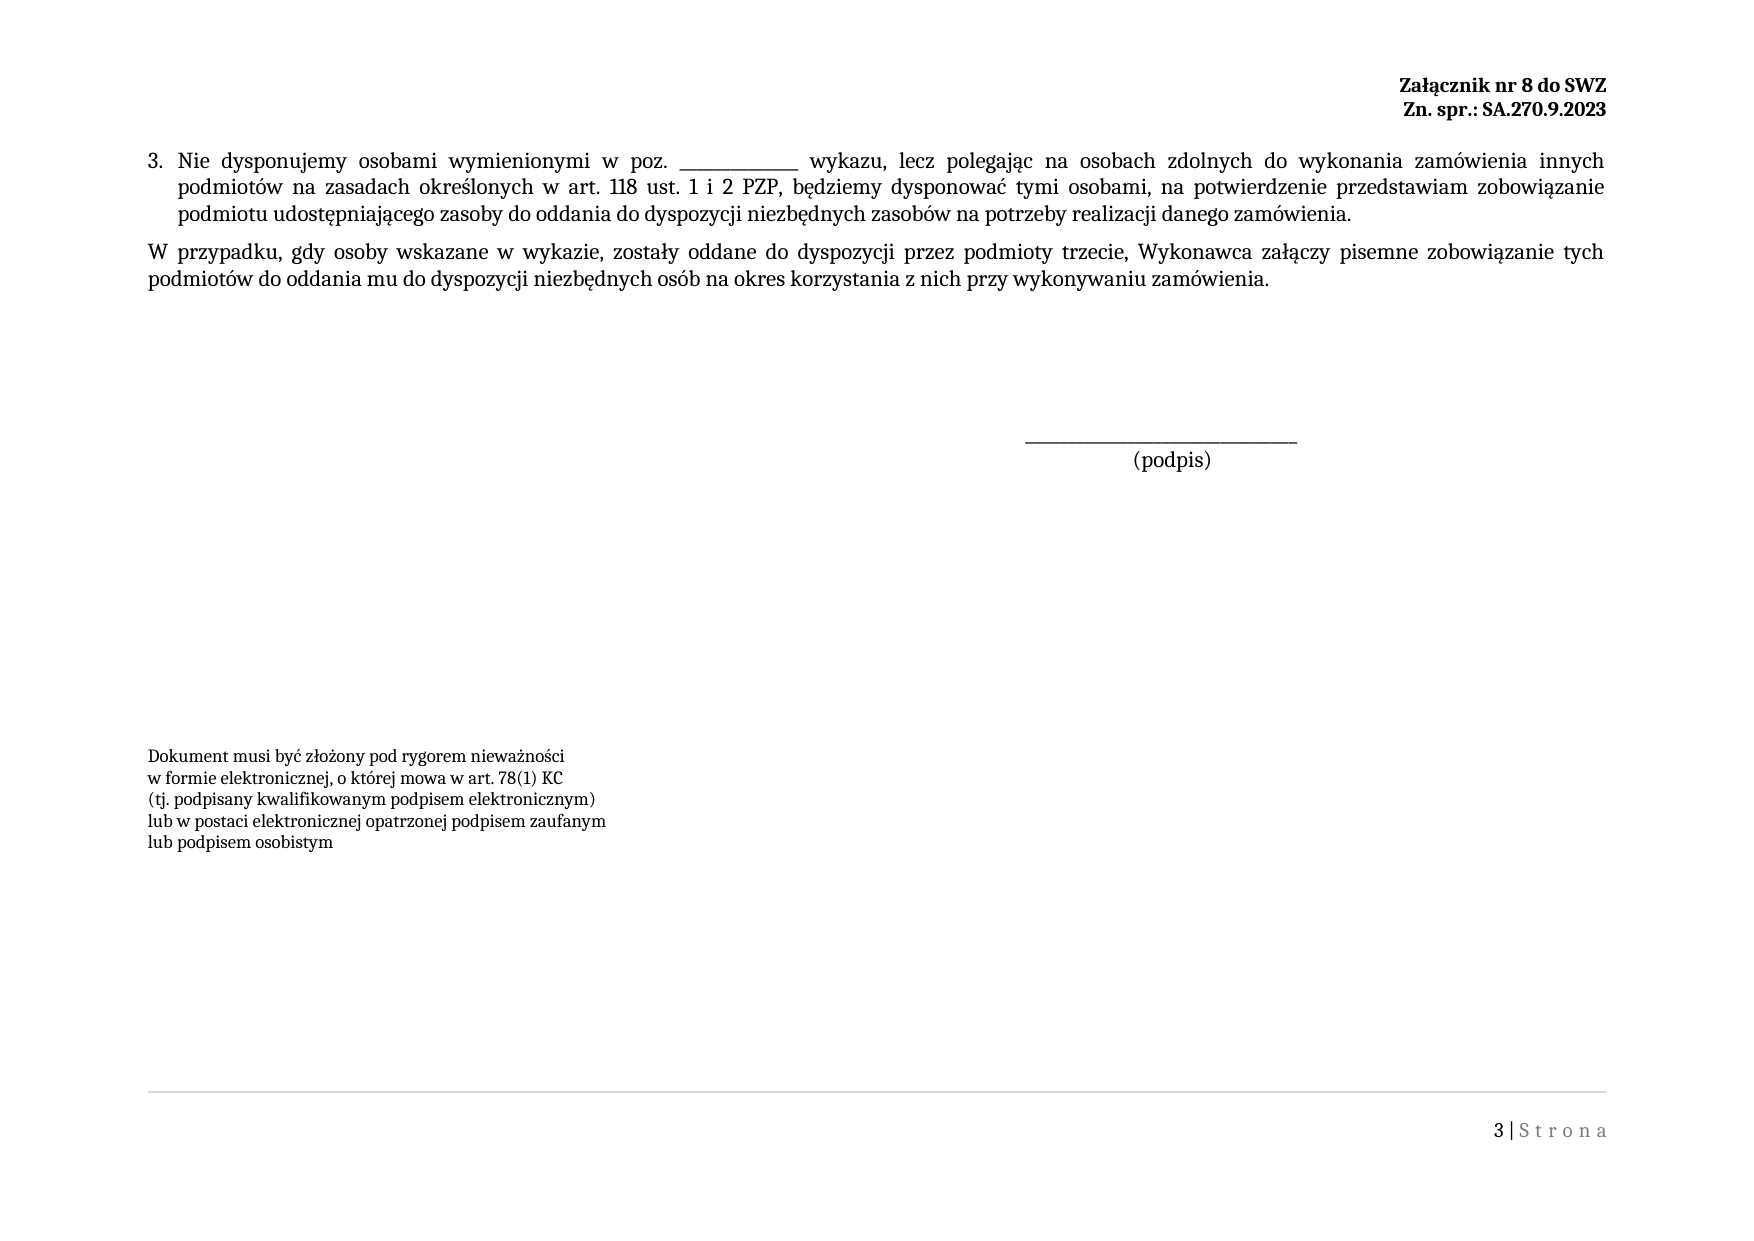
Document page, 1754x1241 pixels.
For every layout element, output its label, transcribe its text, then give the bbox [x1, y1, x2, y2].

text ________________________________ (podpis) [738, 421, 1606, 474]
list Nie dysponujemy osobami wymienionymi w poz. ______________ wykazu, lecz polegając na osobach zdolnych do wykonania zamówienia innych podmiotów na zasadach określonych w art. 118 ust. 1 i 2 PZP, będziemy dysponować tymi osobami, na potwierdzenie przedstawiam zobowiązanie podmiotu udostępniającego zasoby do oddania do dyspozycji niezbędnych zasobów na potrzeby realizacji danego zamówienia. [148, 148, 1606, 227]
text w formie elektronicznej, o której mowa w art. 78(1) KC [148, 767, 1606, 789]
text lub podpisem osobistym [148, 832, 1606, 853]
text (tj. podpisany kwalifikowanym podpisem elektronicznym) [148, 789, 1606, 810]
text Dokument musi być złożony pod rygorem nieważności [148, 746, 1606, 767]
text lub w postaci elektronicznej opatrzonej podpisem zaufanym [148, 810, 1606, 832]
text W przypadku, gdy osoby wskazane w wykazie, zostały oddane do dyspozycji przez podmioty trzecie, Wykonawca załączy pisemne zobowiązanie tych podmiotów do oddania mu do dyspozycji niezbędnych osób na okres korzystania z nich przy wykonywaniu zamówienia. [148, 239, 1606, 292]
